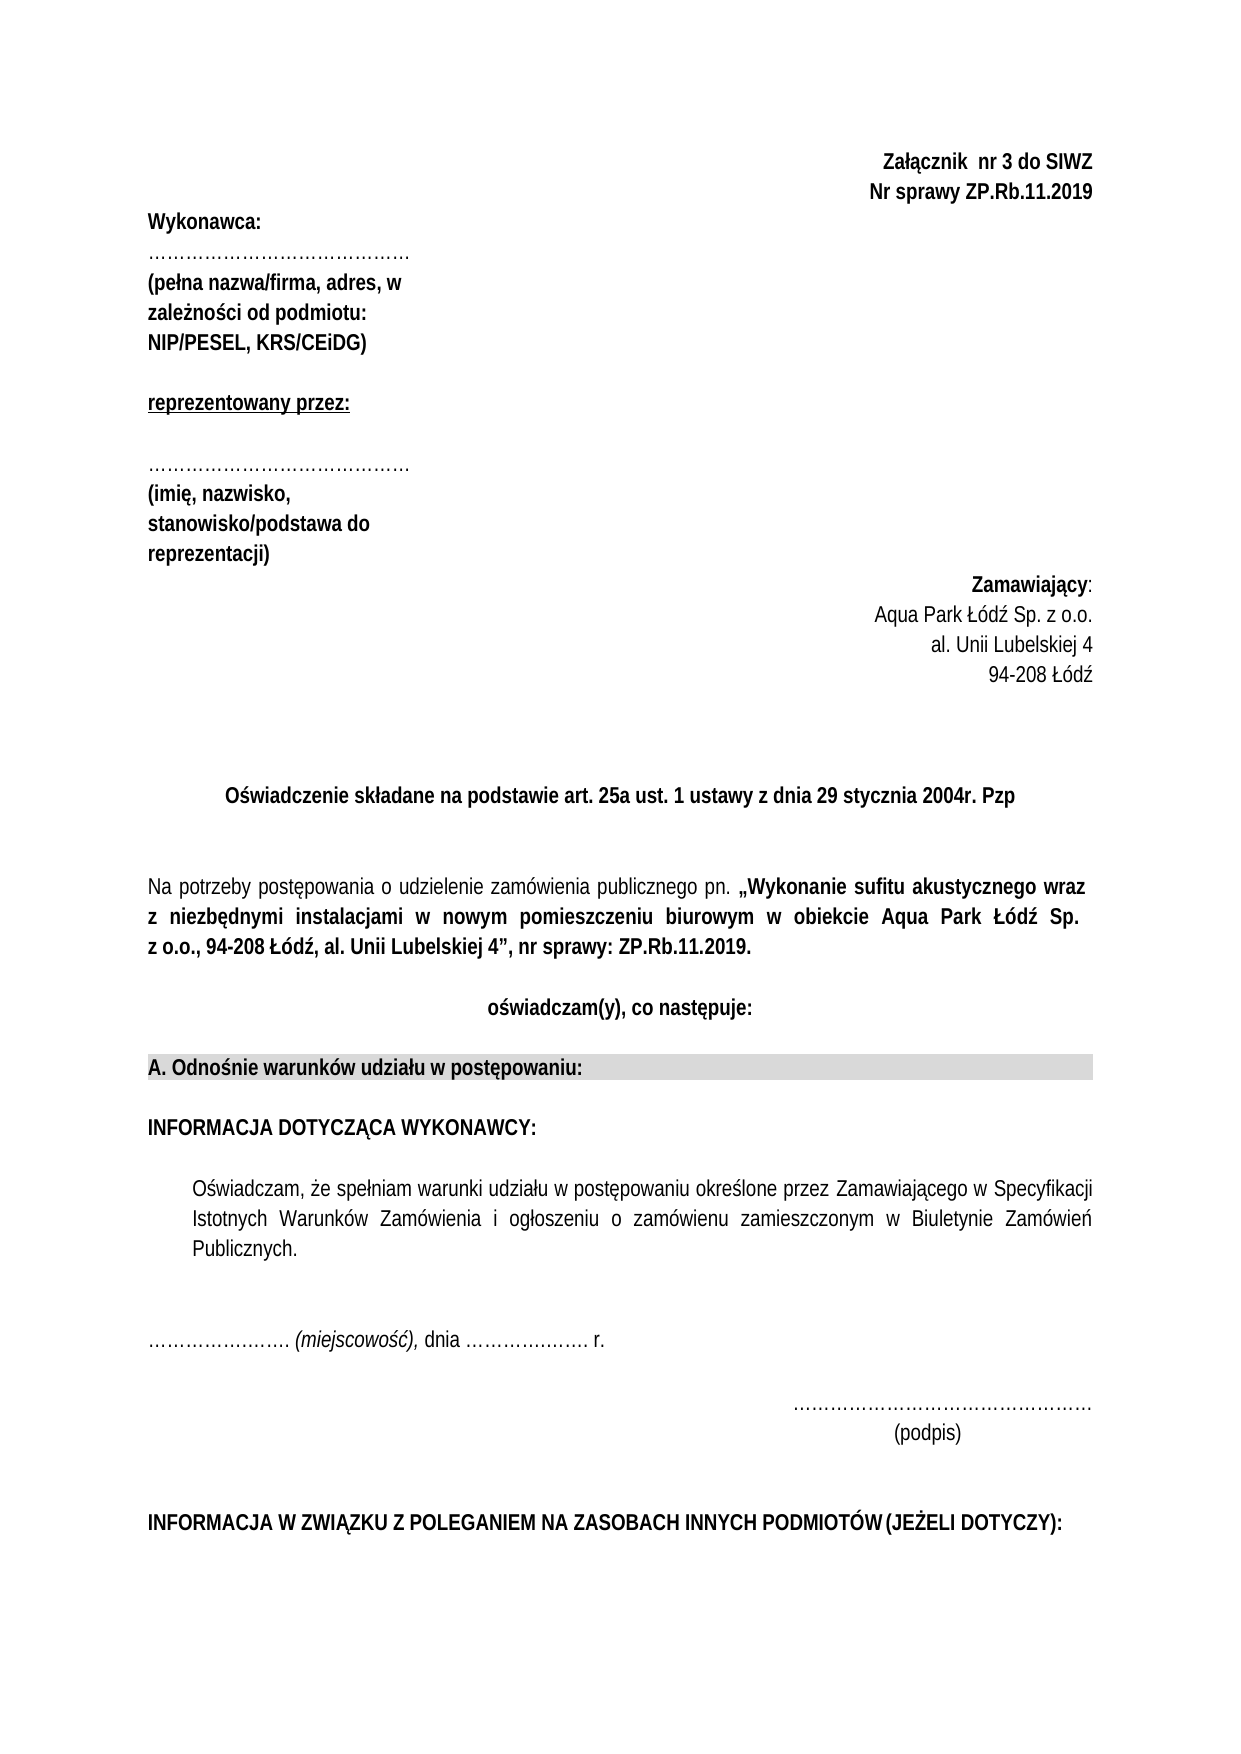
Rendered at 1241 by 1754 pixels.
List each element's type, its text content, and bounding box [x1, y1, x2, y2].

text INFORMACJA DOTYCZĄCA WYKONAWCY: [148, 1114, 1093, 1141]
text 94-208 Łódź [148, 661, 1093, 687]
text Wykonawca: [148, 208, 1093, 234]
text …………………………………… [148, 238, 472, 264]
text Na potrzeby postępowania o udzielenie zamówienia publicznego pn. „Wykonanie sufitu akustycznego wraz z niezbędnymi instalacjami w nowym pomieszczeniu biurowym w obiekcie Aqua Park Łódź Sp. z o.o., 94-208 Łódź, al. Unii Lubelskiej 4”, nr sprawy: ZP.Rb.11.2019. [148, 873, 1093, 959]
text al. Unii Lubelskiej 4 [148, 631, 1093, 657]
text Oświadczenie składane na podstawie art. 25a ust. 1 ustawy z dnia 29 stycznia 2004r. Pzp [148, 782, 1093, 808]
text oświadczam(y), co następuje: [148, 993, 1093, 1020]
text ………………………………………… [369, 1388, 1093, 1415]
text Nr sprawy ZP.Rb.11.2019 [148, 178, 1093, 204]
text (pełna nazwa/firma, adres, w zależności od podmiotu: NIP/PESEL, KRS/CEiDG) [148, 268, 472, 355]
text (imię, nazwisko, stanowisko/podstawa do reprezentacji) [148, 480, 472, 567]
text (podpis) [148, 1419, 1093, 1445]
text A. Odnośnie warunków udziału w postępowaniu: [148, 1054, 1093, 1080]
text Oświadczam, że spełniam warunki udziału w postępowaniu określone przez Zamawiającego w Specyfikacji Istotnych Warunków Zamówienia i ogłoszeniu o zamówienu zamieszczonym w Biuletynie Zamówień Publicznych. [192, 1175, 1093, 1261]
text …………………………………… [148, 450, 472, 476]
text INFORMACJA W ZWIĄZKU Z POLEGANIEM NA ZASOBACH INNYCH PODMIOTÓW (JEŻELI DOTYCZY): [148, 1509, 1093, 1536]
text Zamawiający: [148, 571, 1093, 597]
text Aqua Park Łódź Sp. z o.o. [148, 601, 1093, 627]
text Załącznik nr 3 do SIWZ [148, 148, 1093, 174]
text …………….……. (miejscowość), dnia ………….……. r. [148, 1326, 1093, 1352]
text reprezentowany przez: [148, 389, 1093, 416]
